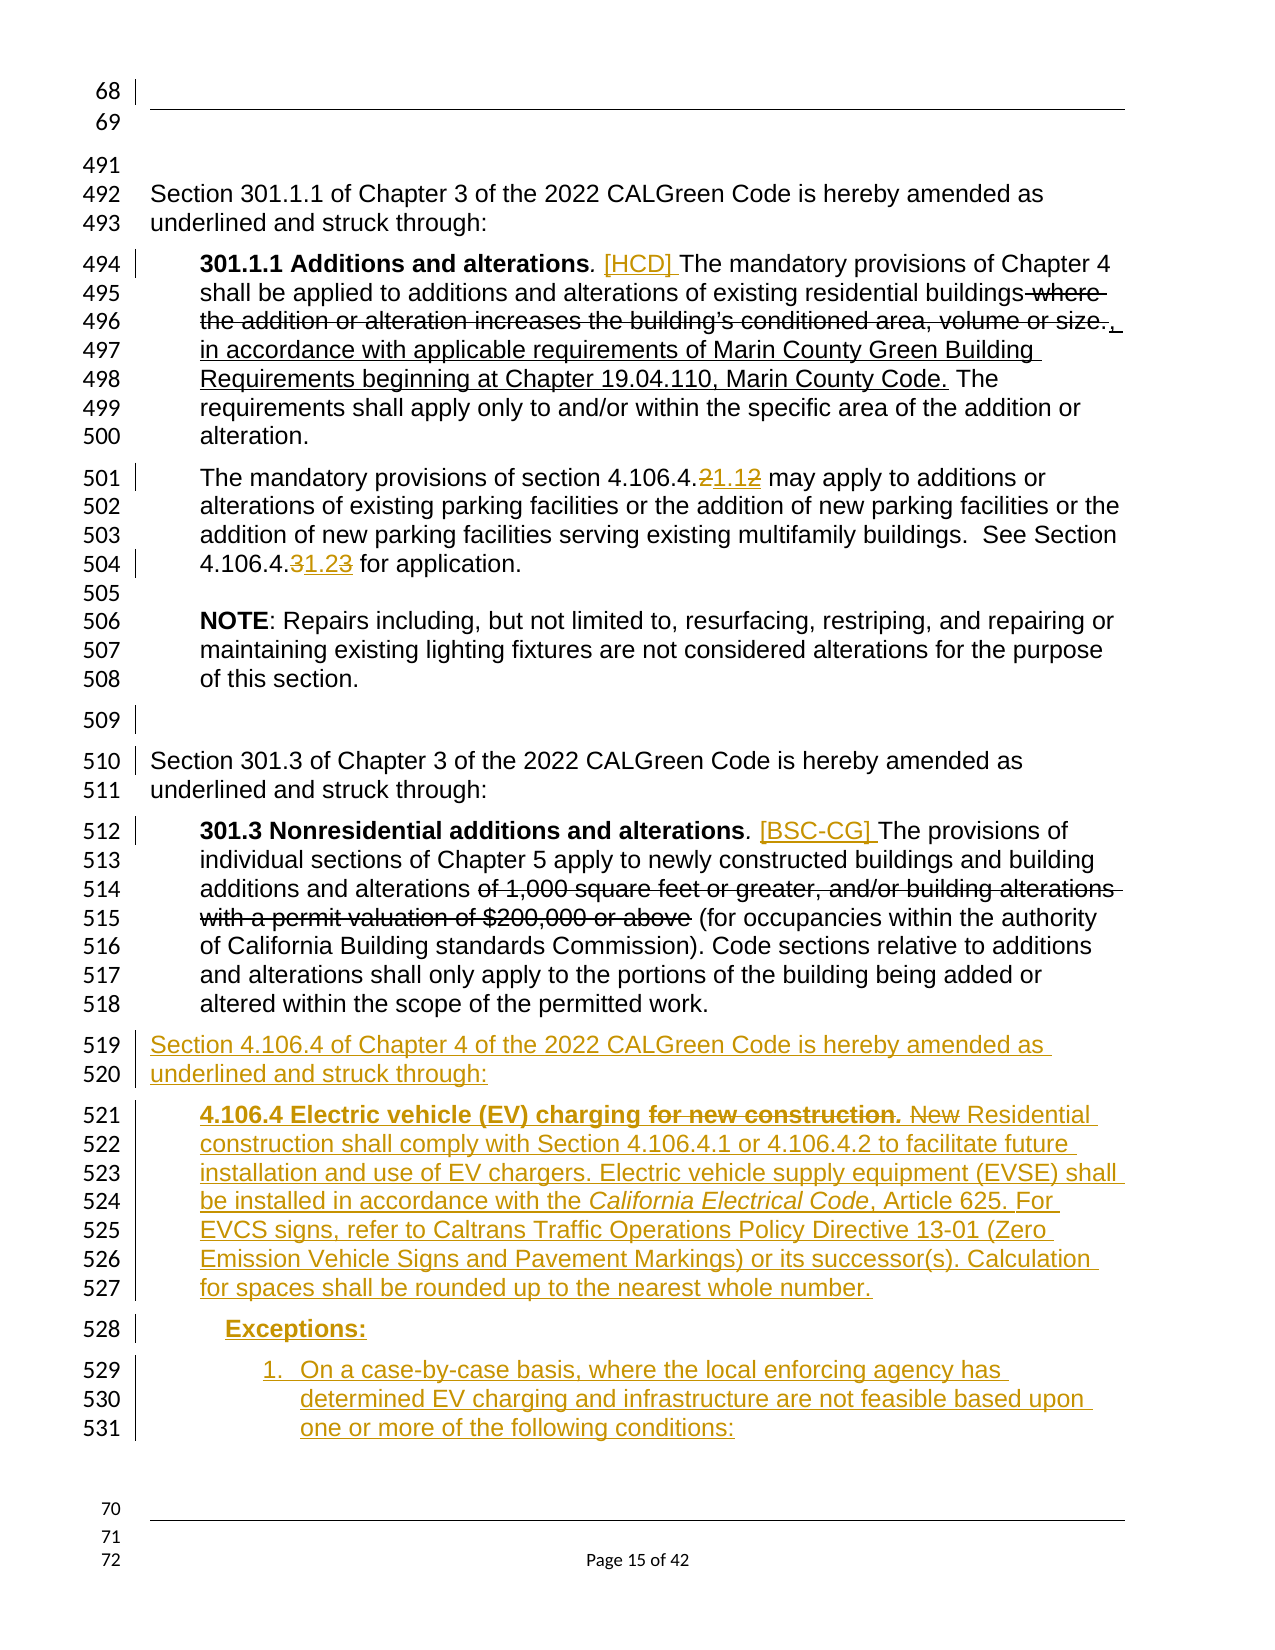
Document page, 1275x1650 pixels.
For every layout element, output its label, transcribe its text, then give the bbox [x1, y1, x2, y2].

text The mandatory provisions of section 4.106.4. may apply to additions or alterations of existing parking facilities or the addition of new parking facilities or the addition of new parking facilities serving existing multifamily buildings. See Section 4.106.4. for application. NOTE: Repairs including, but not limited to, resurfacing, restriping, and repairing or maintaining existing lighting fixtures are not considered alterations for the purpose of this section. [199, 462, 1125, 692]
text 301.3 Nonresidential additions and alterations. The provisions of individual sections of Chapter 5 apply to newly constructed buildings and building additions and alterations of 1,000 square feet or greater, and/or building alterations with a permit valuation of $200,000 or above (for occupancies within the authority of California Building standards Commission). Code sections relative to additions and alterations shall only apply to the portions of the building being added or altered within the scope of the permitted work. [199, 816, 1125, 1017]
text Section 301.1.1 of Chapter 3 of the 2022 CALGreen Code is hereby amended as underlined and struck through: [150, 150, 1125, 236]
text Section 301.3 of Chapter 3 of the 2022 CALGreen Code is hereby amended as underlined and struck through: [150, 746, 1125, 804]
text 301.1.1 Additions and alterations. The mandatory provisions of Chapter 4 shall be applied to additions and alterations of existing residential buildings where the addition or alteration increases the building’s conditioned area, volume or size., in accordance with applicable requirements of Marin County Green Building Requirements beginning at Chapter 19.04.110, Marin County Code. The requirements shall apply only to and/or within the specific area of the addition or alteration. [199, 249, 1125, 450]
